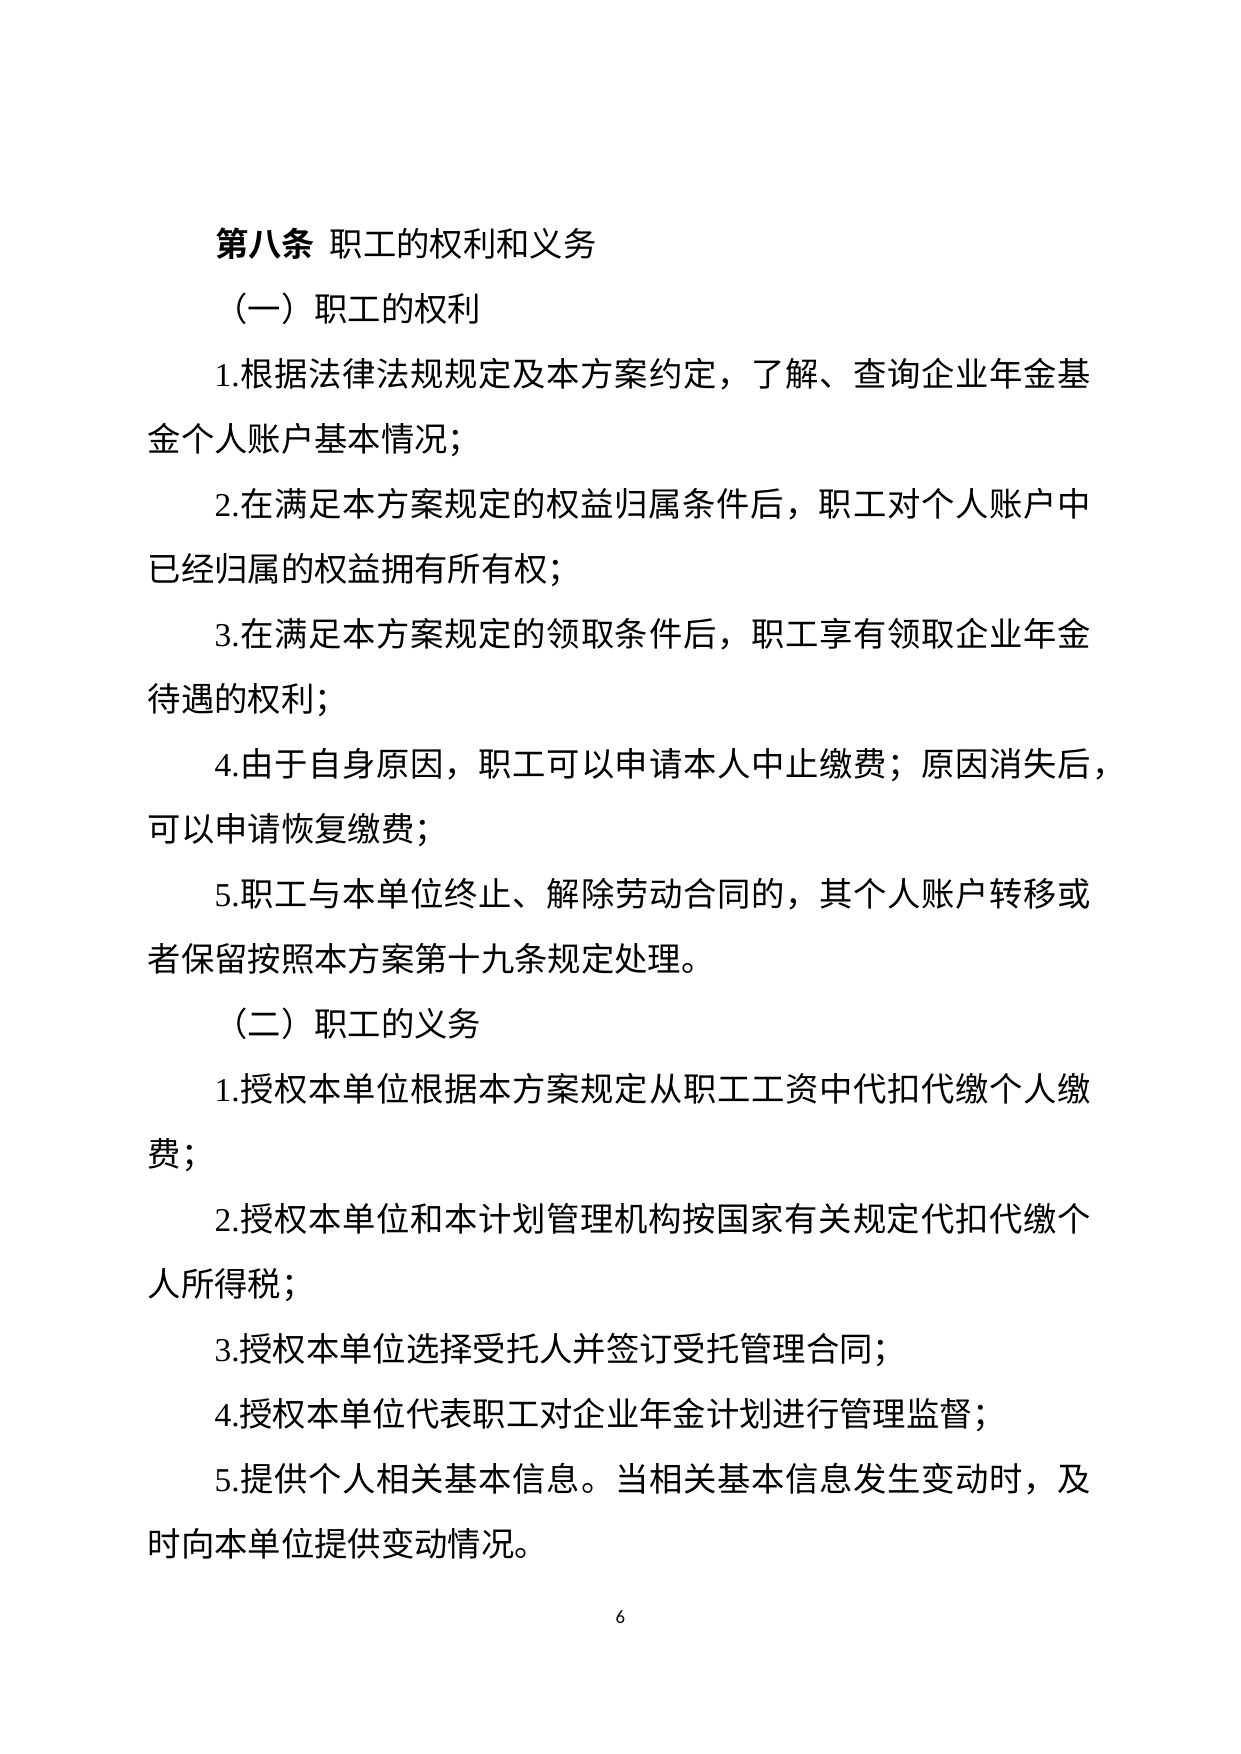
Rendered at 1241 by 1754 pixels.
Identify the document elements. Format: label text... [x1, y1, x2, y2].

text （一）职工的权利 [148, 274, 1092, 339]
text 1.根据法律法规规定及本方案约定，了解、查询企业年金基金个人账户基本情况； [148, 339, 1092, 469]
text 第八条 职工的权利和义务 [148, 209, 1092, 274]
text （二）职工的义务 [148, 989, 1092, 1054]
text 4.由于自身原因，职工可以申请本人中止缴费；原因消失后，可以申请恢复缴费； [148, 729, 1092, 859]
text 5.职工与本单位终止、解除劳动合同的，其个人账户转移或者保留按照本方案第十九条规定处理。 [148, 859, 1092, 989]
text 5.提供个人相关基本信息。当相关基本信息发生变动时，及时向本单位提供变动情况。 [148, 1444, 1092, 1574]
text 2.在满足本方案规定的权益归属条件后，职工对个人账户中已经归属的权益拥有所有权； [148, 469, 1092, 599]
text 3.授权本单位选择受托人并签订受托管理合同； [148, 1314, 1092, 1379]
text 3.在满足本方案规定的领取条件后，职工享有领取企业年金待遇的权利； [148, 599, 1092, 729]
text 1.授权本单位根据本方案规定从职工工资中代扣代缴个人缴费； [148, 1054, 1092, 1184]
text 2.授权本单位和本计划管理机构按国家有关规定代扣代缴个人所得税； [148, 1184, 1092, 1314]
text 4.授权本单位代表职工对企业年金计划进行管理监督； [148, 1379, 1092, 1444]
